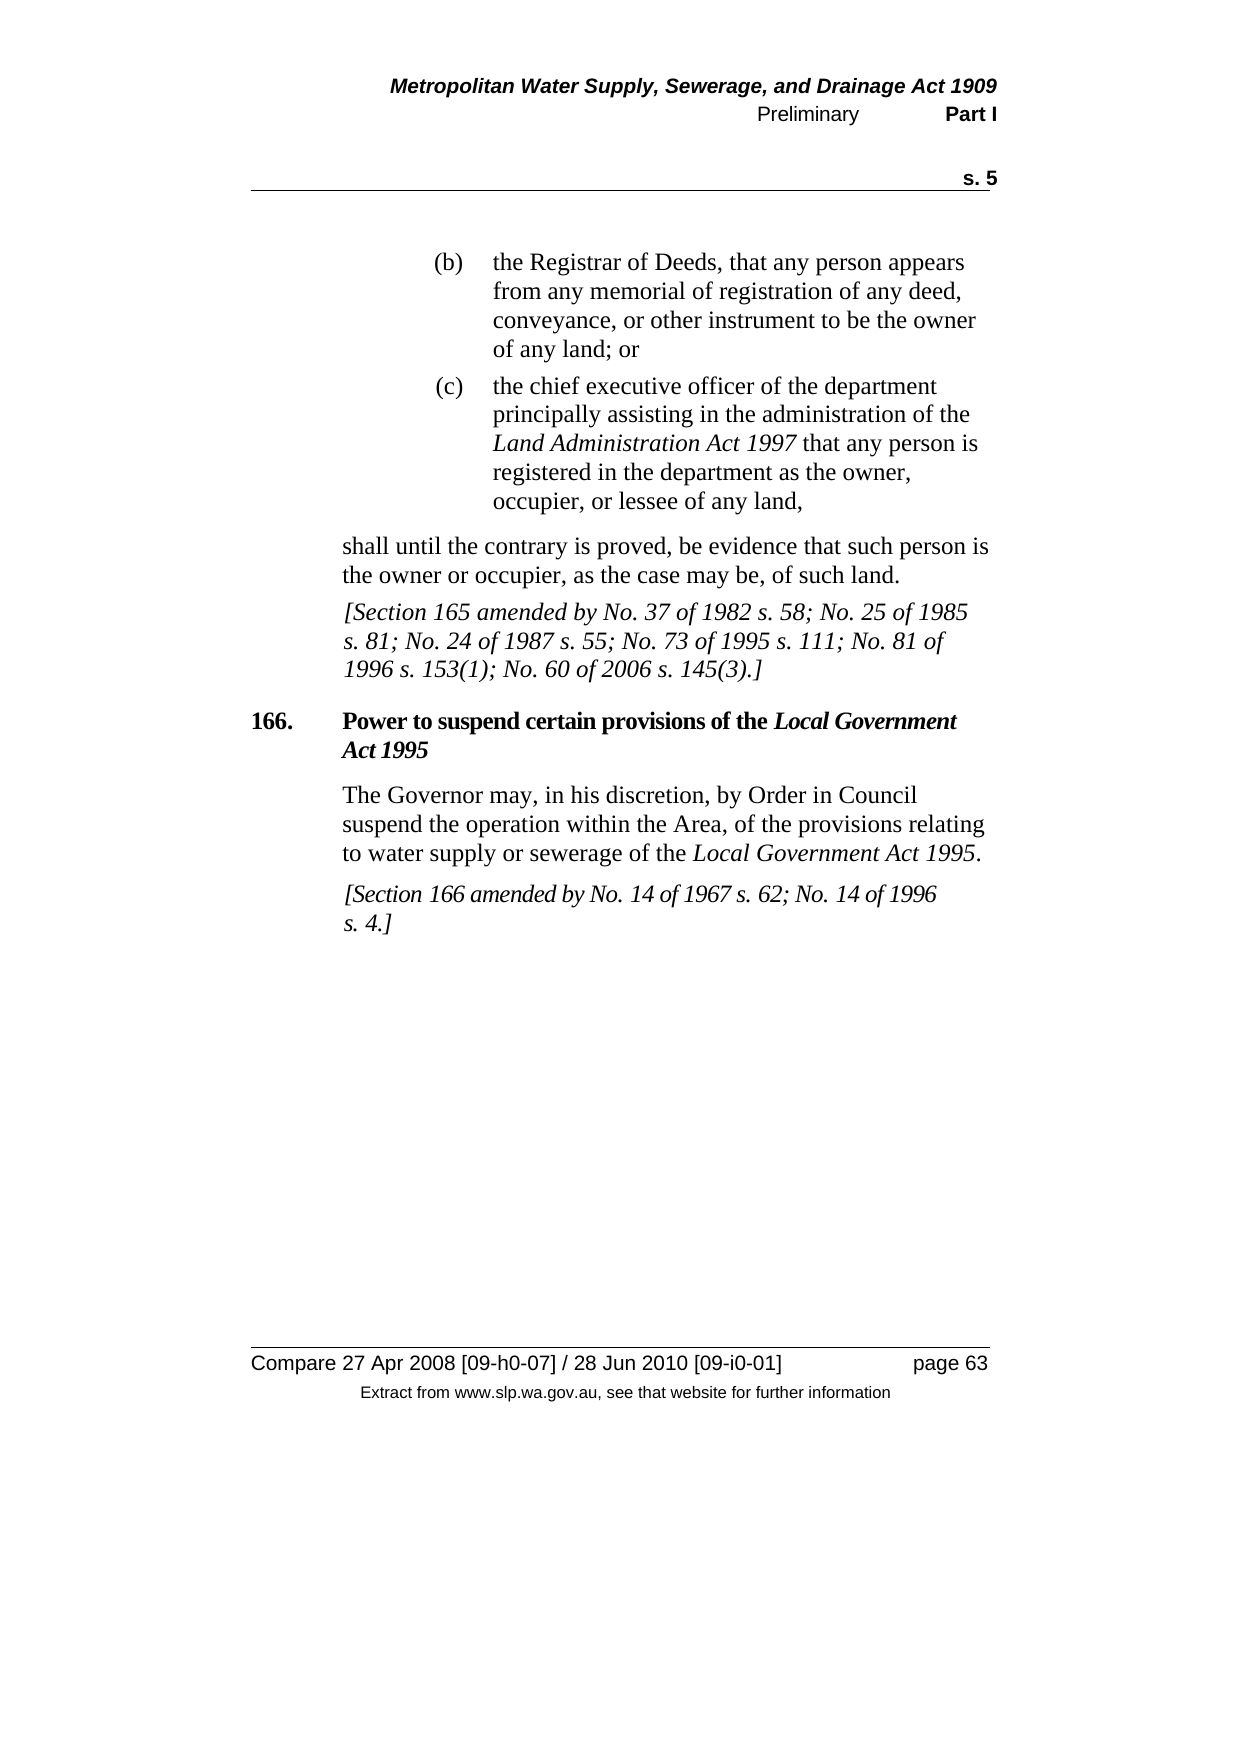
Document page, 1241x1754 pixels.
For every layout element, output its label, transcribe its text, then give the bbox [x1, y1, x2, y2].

subtitle 166. Power to suspend certain provisions of the Local Government Act 1995 [251, 706, 990, 764]
text [Section 166 amended by No. 14 of 1967 s. 62; No. 14 of 1996 s. 4.] [251, 879, 990, 937]
text (c) the chief executive officer of the department principally assisting in the administration of the Land Administration Act 1997 that any person is registered in the department as the owner, occupier, or lessee of any land, [251, 371, 990, 514]
text [Section 165 amended by No. 37 of 1982 s. 58; No. 25 of 1985 s. 81; No. 24 of 1987 s. 55; No. 73 of 1995 s. 111; No. 81 of 1996 s. 153(1); No. 60 of 2006 s. 145(3).] [251, 597, 990, 683]
text shall until the contrary is proved, be evidence that such person is the owner or occupier, as the case may be, of such land. [251, 531, 990, 589]
text The Governor may, in his discretion, by Order in Council suspend the operation within the Area, of the provisions relating to water supply or sewerage of the Local Government Act 1995. [251, 780, 990, 867]
text (b) the Registrar of Deeds, that any person appears from any memorial of registration of any deed, conveyance, or other instrument to be the owner of any land; or [251, 247, 990, 362]
